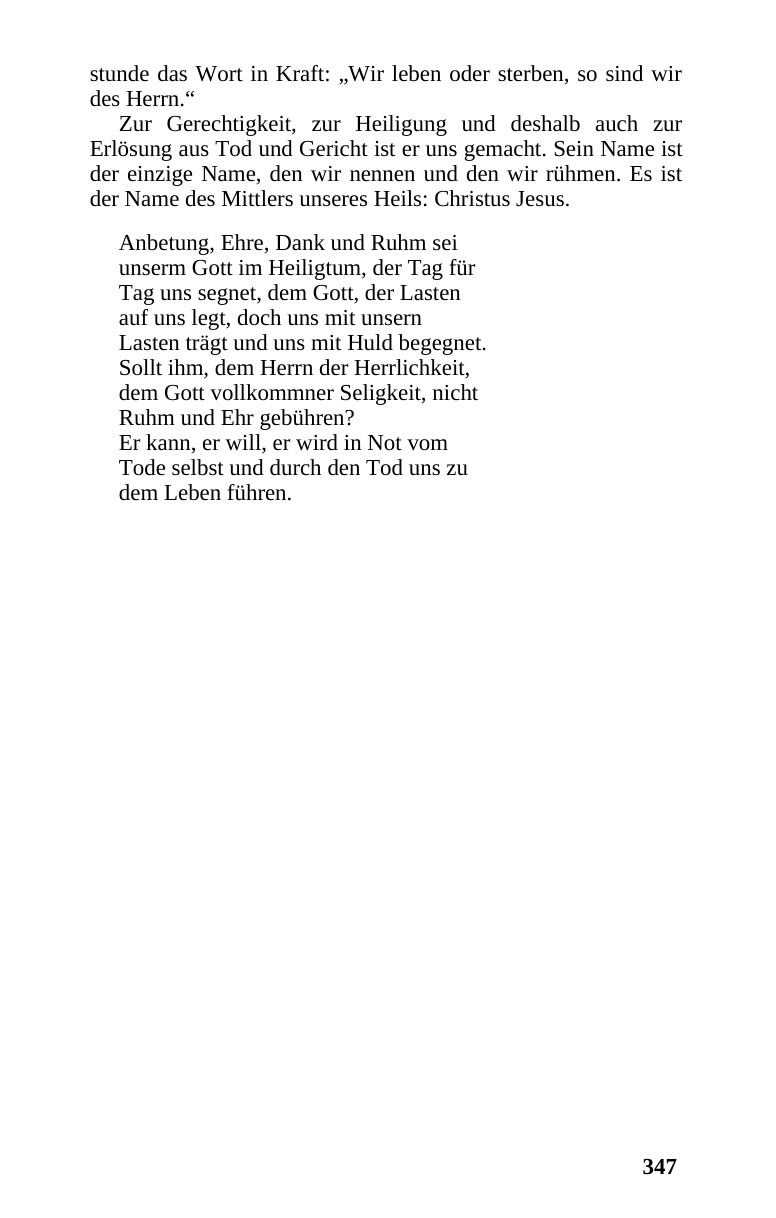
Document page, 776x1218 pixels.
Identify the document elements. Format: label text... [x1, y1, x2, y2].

text Anbetung, Ehre, Dank und Ruhm sei unserm Gott im Heiligtum, der Tag für Tag uns segnet, dem Gott, der Lasten auf uns legt, doch uns mit unsern Lasten trägt und uns mit Huld begegnet. [119, 231, 488, 356]
text Sollt ihm, dem Herrn der Herrlichkeit, dem Gott vollkommner Seligkeit, nicht Ruhm und Ehr gebühren? [119, 356, 488, 431]
text Er kann, er will, er wird in Not vom Tode selbst und durch den Tod uns zu dem Leben führen. [119, 431, 488, 506]
text stunde das Wort in Kraft: „Wir leben oder sterben, so sind wir des Herrn.“ [89, 61, 683, 112]
text Zur Gerechtigkeit, zur Heiligung und deshalb auch zur Erlösung aus Tod und Gericht ist er uns gemacht. Sein Name ist der einzige Name, den wir nennen und den wir rühmen. Es ist der Name des Mittlers unseres Heils: Christus Jesus. [89, 112, 683, 212]
text 347 [642, 1156, 677, 1179]
